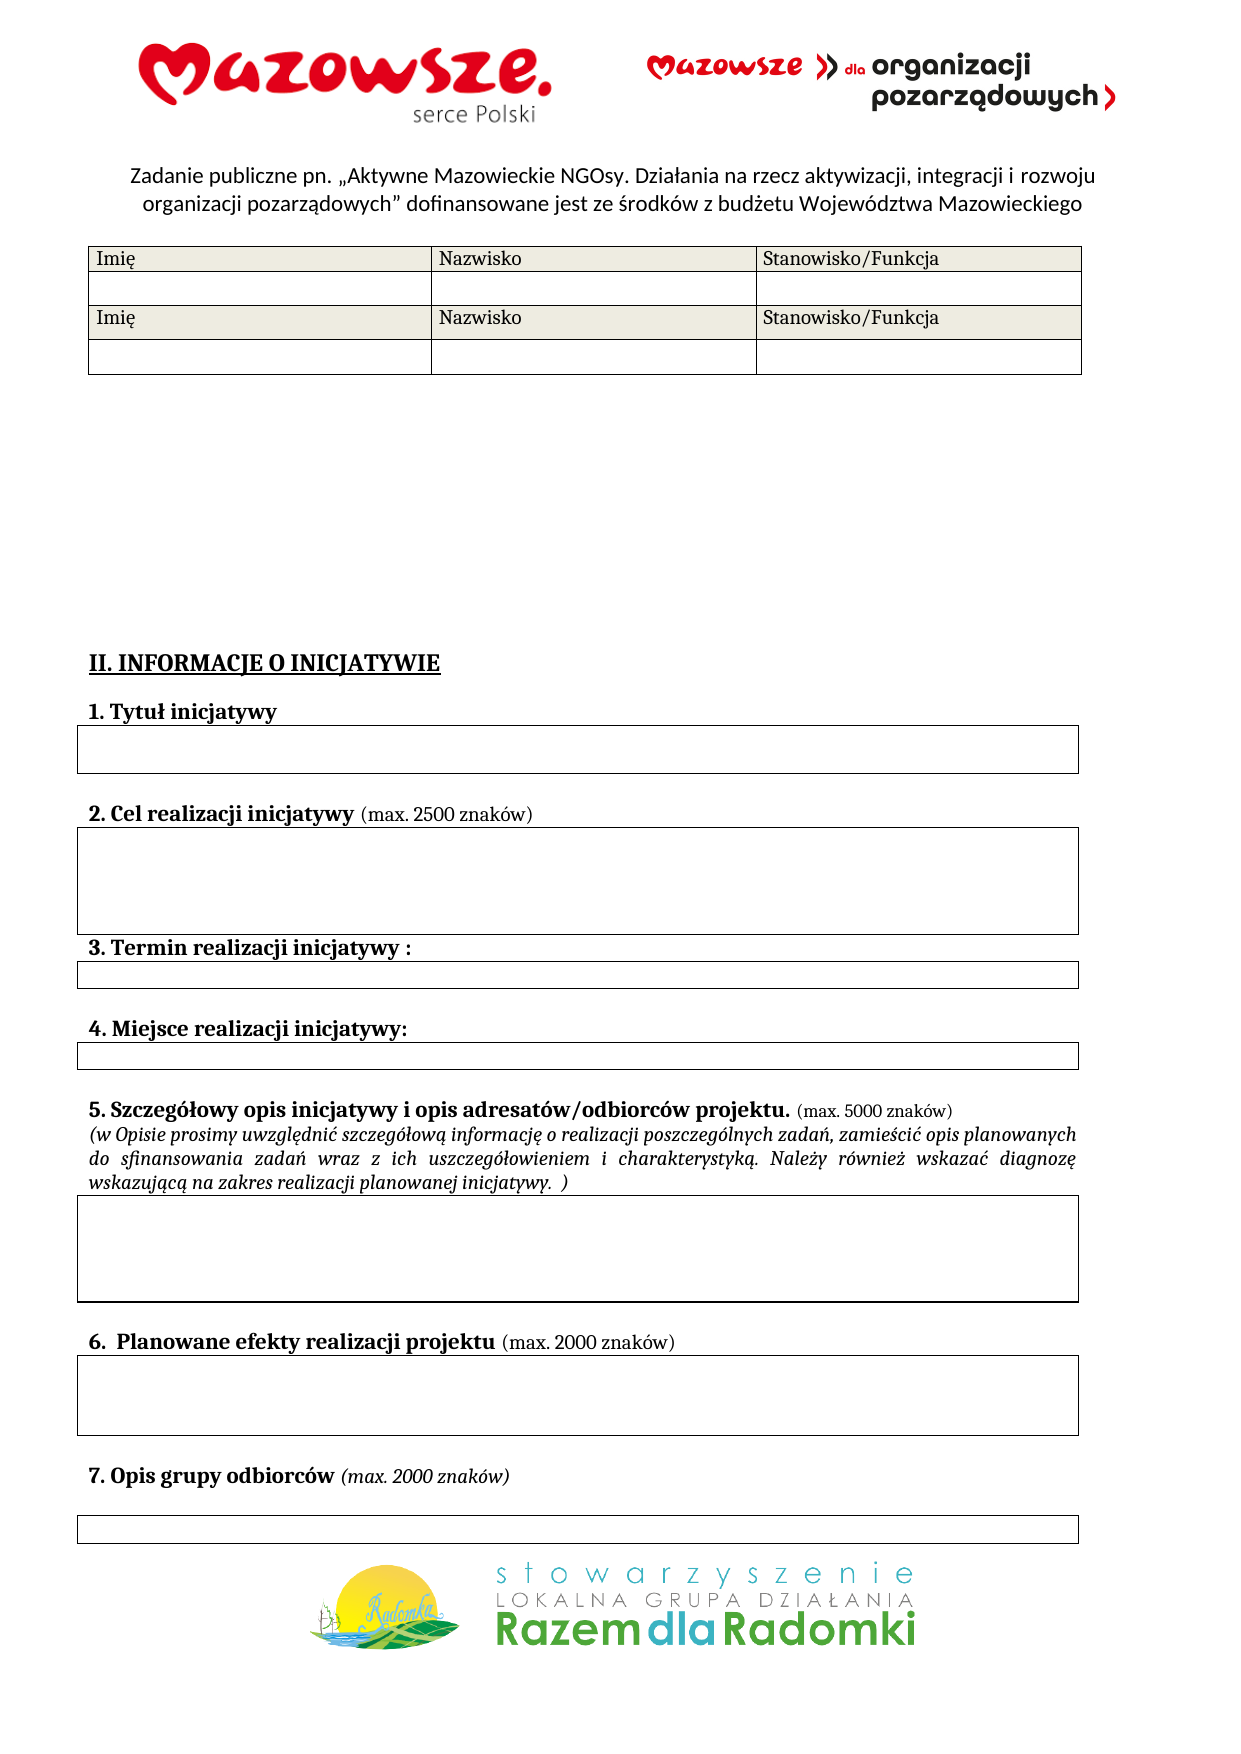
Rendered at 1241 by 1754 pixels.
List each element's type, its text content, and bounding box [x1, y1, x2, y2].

table_cell [89, 272, 431, 305]
table_cell Imię [89, 306, 431, 339]
text 7. Opis grupy odbiorców (max. 2000 znaków) [89, 1463, 1148, 1489]
table_cell [757, 272, 1081, 305]
table_cell Imię [89, 247, 431, 271]
table_header [78, 1516, 1078, 1543]
table_cell Nazwisko [432, 247, 756, 271]
table_cell [89, 340, 431, 374]
text (w Opisie prosimy uwzględnić szczegółową informację o realizacji poszczególnych zadań, zamieścić opis planowanych do sfinansowania zadań wraz z ich uszczegółowieniem i charakterystyką. Należy również wskazać diagnozę wskazującą na zakres realizacji planowanej inicjatywy. ) [89, 1123, 1078, 1195]
picture [310, 1545, 916, 1681]
text 3. Termin realizacji inicjatywy : [89, 934, 1148, 961]
table_cell [757, 340, 1081, 374]
table_header [78, 1196, 1078, 1301]
table_cell Nazwisko [432, 306, 756, 339]
text 5. Szczegółowy opis inicjatywy i opis adresatów/odbiorców projektu. (max. 5000 znaków) [89, 1097, 1078, 1123]
table_header [78, 1356, 1078, 1435]
text 6. Planowane efekty realizacji projektu (max. 2000 znaków) [89, 1329, 1148, 1355]
table_cell [432, 272, 756, 305]
table_cell [432, 340, 756, 374]
table_header [78, 1043, 1078, 1069]
table_header [78, 962, 1078, 988]
text 4. Miejsce realizacji inicjatywy: [89, 1016, 1148, 1042]
picture [131, 14, 558, 134]
picture [624, 30, 1138, 134]
text 2. Cel realizacji inicjatywy (max. 2500 znaków) [89, 801, 1148, 827]
table_header [78, 828, 1078, 933]
text 1. Tytuł inicjatywy [89, 699, 1148, 725]
table_cell Stanowisko/Funkcja [757, 247, 1081, 271]
table_header [78, 726, 1078, 773]
table_cell Stanowisko/Funkcja [757, 306, 1081, 339]
text II. INFORMACJE O INICJATYWIE [89, 649, 1148, 678]
